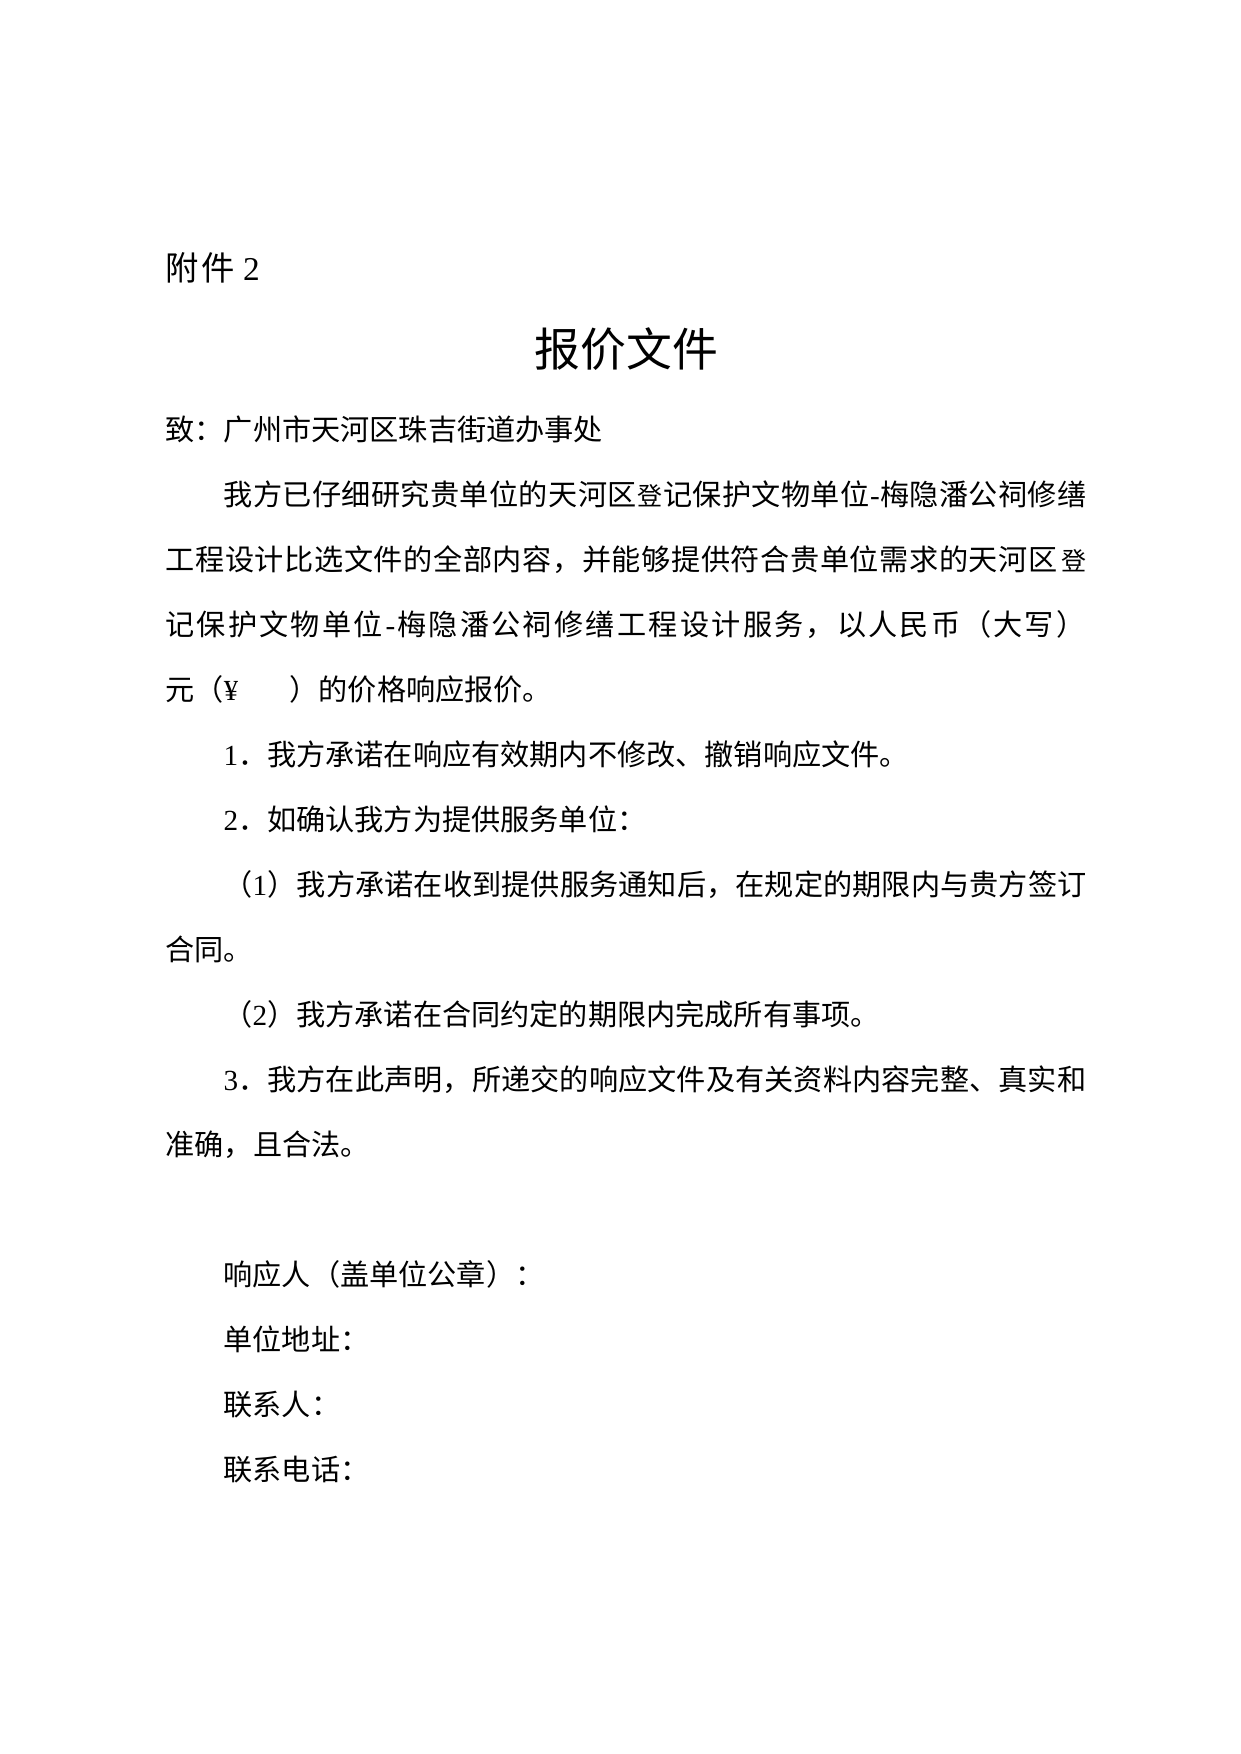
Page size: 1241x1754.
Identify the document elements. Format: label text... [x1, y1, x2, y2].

text 致：广州市天河区珠吉街道办事处 [165, 395, 1087, 460]
text 1．我方承诺在响应有效期内不修改、撤销响应文件。 [165, 720, 1087, 785]
text 附件2 [165, 233, 1087, 298]
text 3．我方在此声明，所递交的响应文件及有关资料内容完整、真实和准确，且合法。 [165, 1045, 1087, 1175]
text 报价文件 [165, 298, 1087, 395]
text （2）我方承诺在合同约定的期限内完成所有事项。 [165, 980, 1087, 1045]
text 联系电话： [165, 1435, 1087, 1500]
text 我方已仔细研究贵单位的天河区登记保护文物单位-梅隐潘公祠修缮工程设计比选文件的全部内容，并能够提供符合贵单位需求的天河区登记保护文物单位-梅隐潘公祠修缮工程设计服务，以人民币（大写） 元（¥ ）的价格响应报价。 [165, 460, 1087, 720]
text 联系人： [165, 1370, 1087, 1435]
text 响应人（盖单位公章）： [165, 1240, 1087, 1305]
text 2．如确认我方为提供服务单位： [165, 785, 1087, 850]
text （1）我方承诺在收到提供服务通知后，在规定的期限内与贵方签订合同。 [165, 850, 1087, 980]
text 单位地址： [165, 1305, 1087, 1370]
